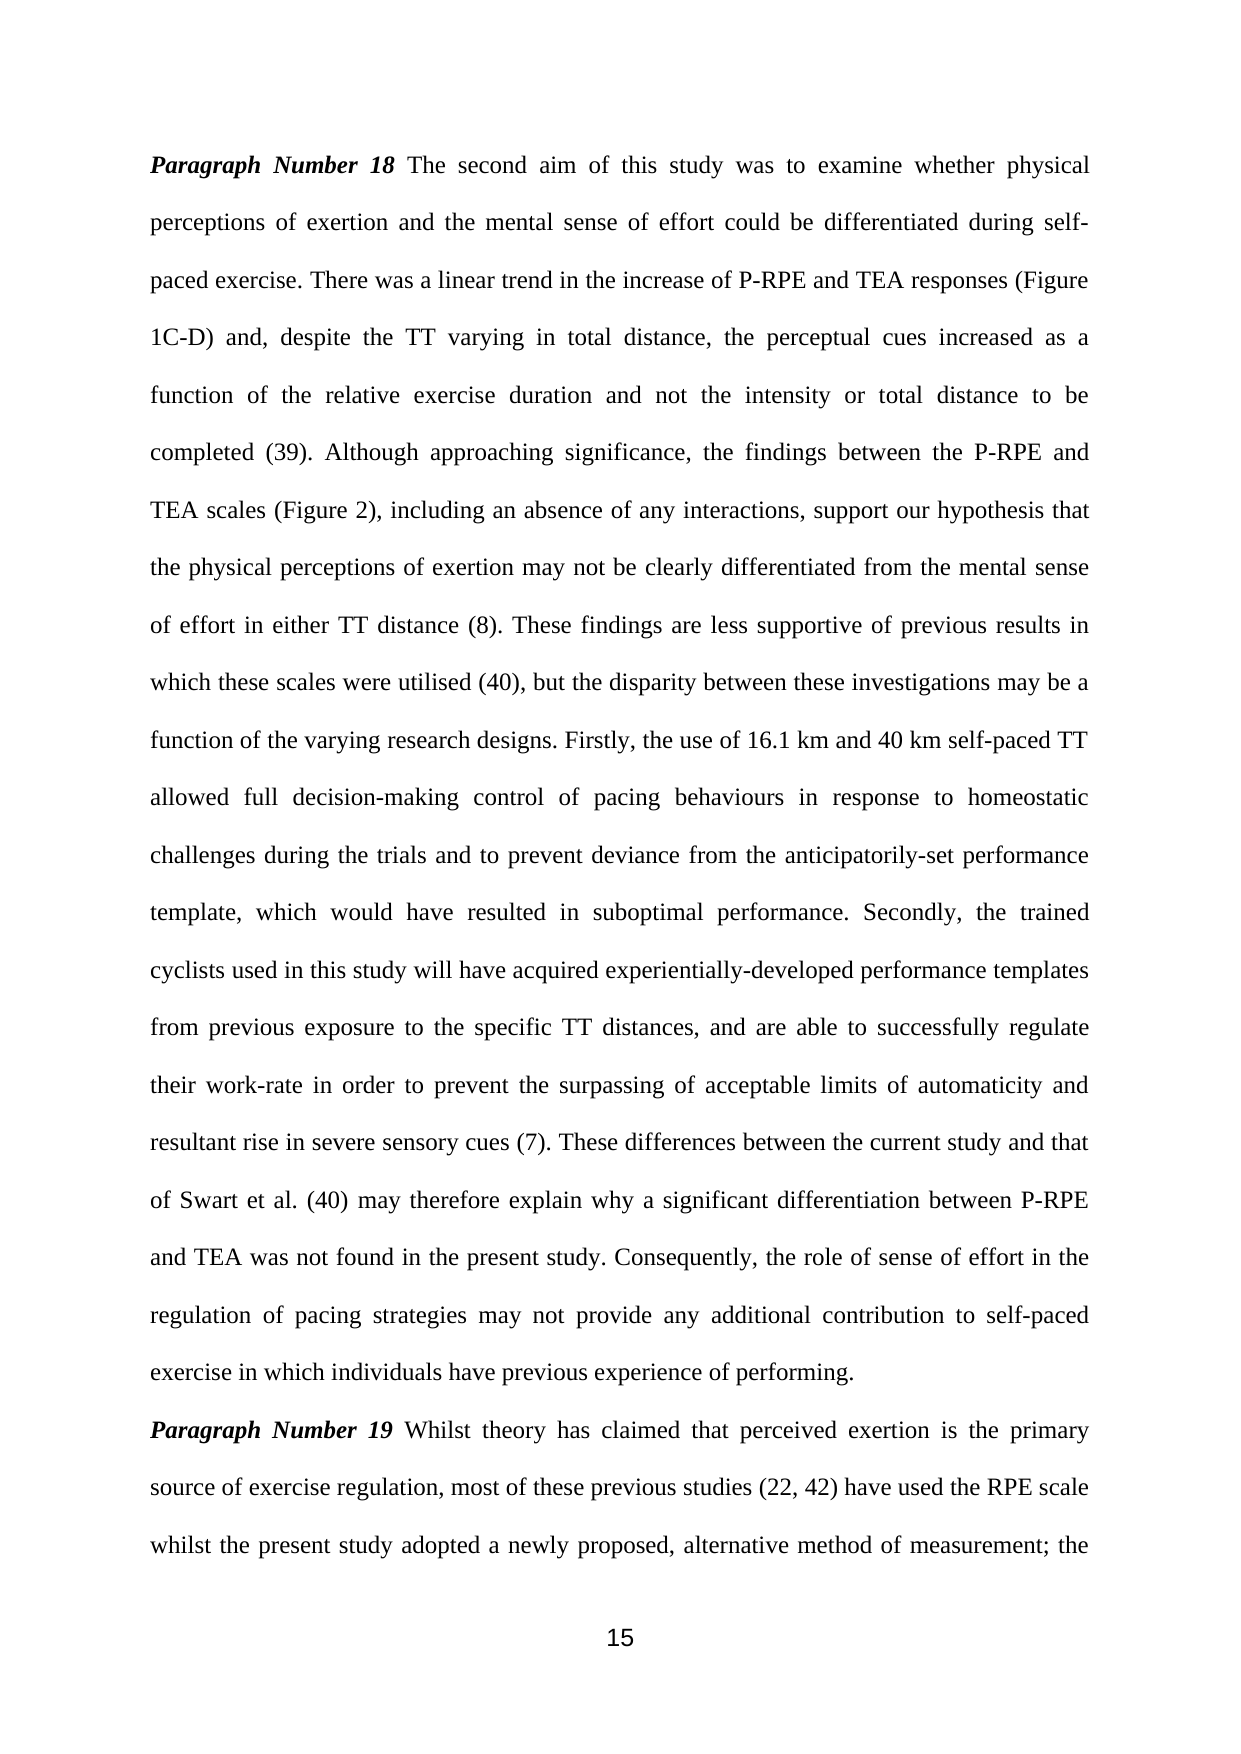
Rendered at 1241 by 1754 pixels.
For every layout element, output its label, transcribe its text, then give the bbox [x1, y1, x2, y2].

text Paragraph Number 18 The second aim of this study was to examine whether physical perceptions of exertion and the mental sense of effort could be differentiated during self-paced exercise. There was a linear trend in the increase of P-RPE and TEA responses (Figure 1C-D) and, despite the TT varying in total distance, the perceptual cues increased as a function of the relative exercise duration and not the intensity or total distance to be completed (39). Although approaching significance, the findings between the P-RPE and TEA scales (Figure 2), including an absence of any interactions, support our hypothesis that the physical perceptions of exertion may not be clearly differentiated from the mental sense of effort in either TT distance (8). These findings are less supportive of previous results in which these scales were utilised (40), but the disparity between these investigations may be a function of the varying research designs. Firstly, the use of 16.1 km and 40 km self-paced TT allowed full decision-making control of pacing behaviours in response to homeostatic challenges during the trials and to prevent deviance from the anticipatorily-set performance template, which would have resulted in suboptimal performance. Secondly, the trained cyclists used in this study will have acquired experientially-developed performance templates from previous exposure to the specific TT distances, and are able to successfully regulate their work-rate in order to prevent the surpassing of acceptable limits of automaticity and resultant rise in severe sensory cues (7). These differences between the current study and that of Swart et al. (40) may therefore explain why a significant differentiation between P-RPE and TEA was not found in the present study. Consequently, the role of sense of effort in the regulation of pacing strategies may not provide any additional contribution to self-paced exercise in which individuals have previous experience of performing. [150, 150, 1090, 1386]
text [150, 1415, 1090, 1559]
